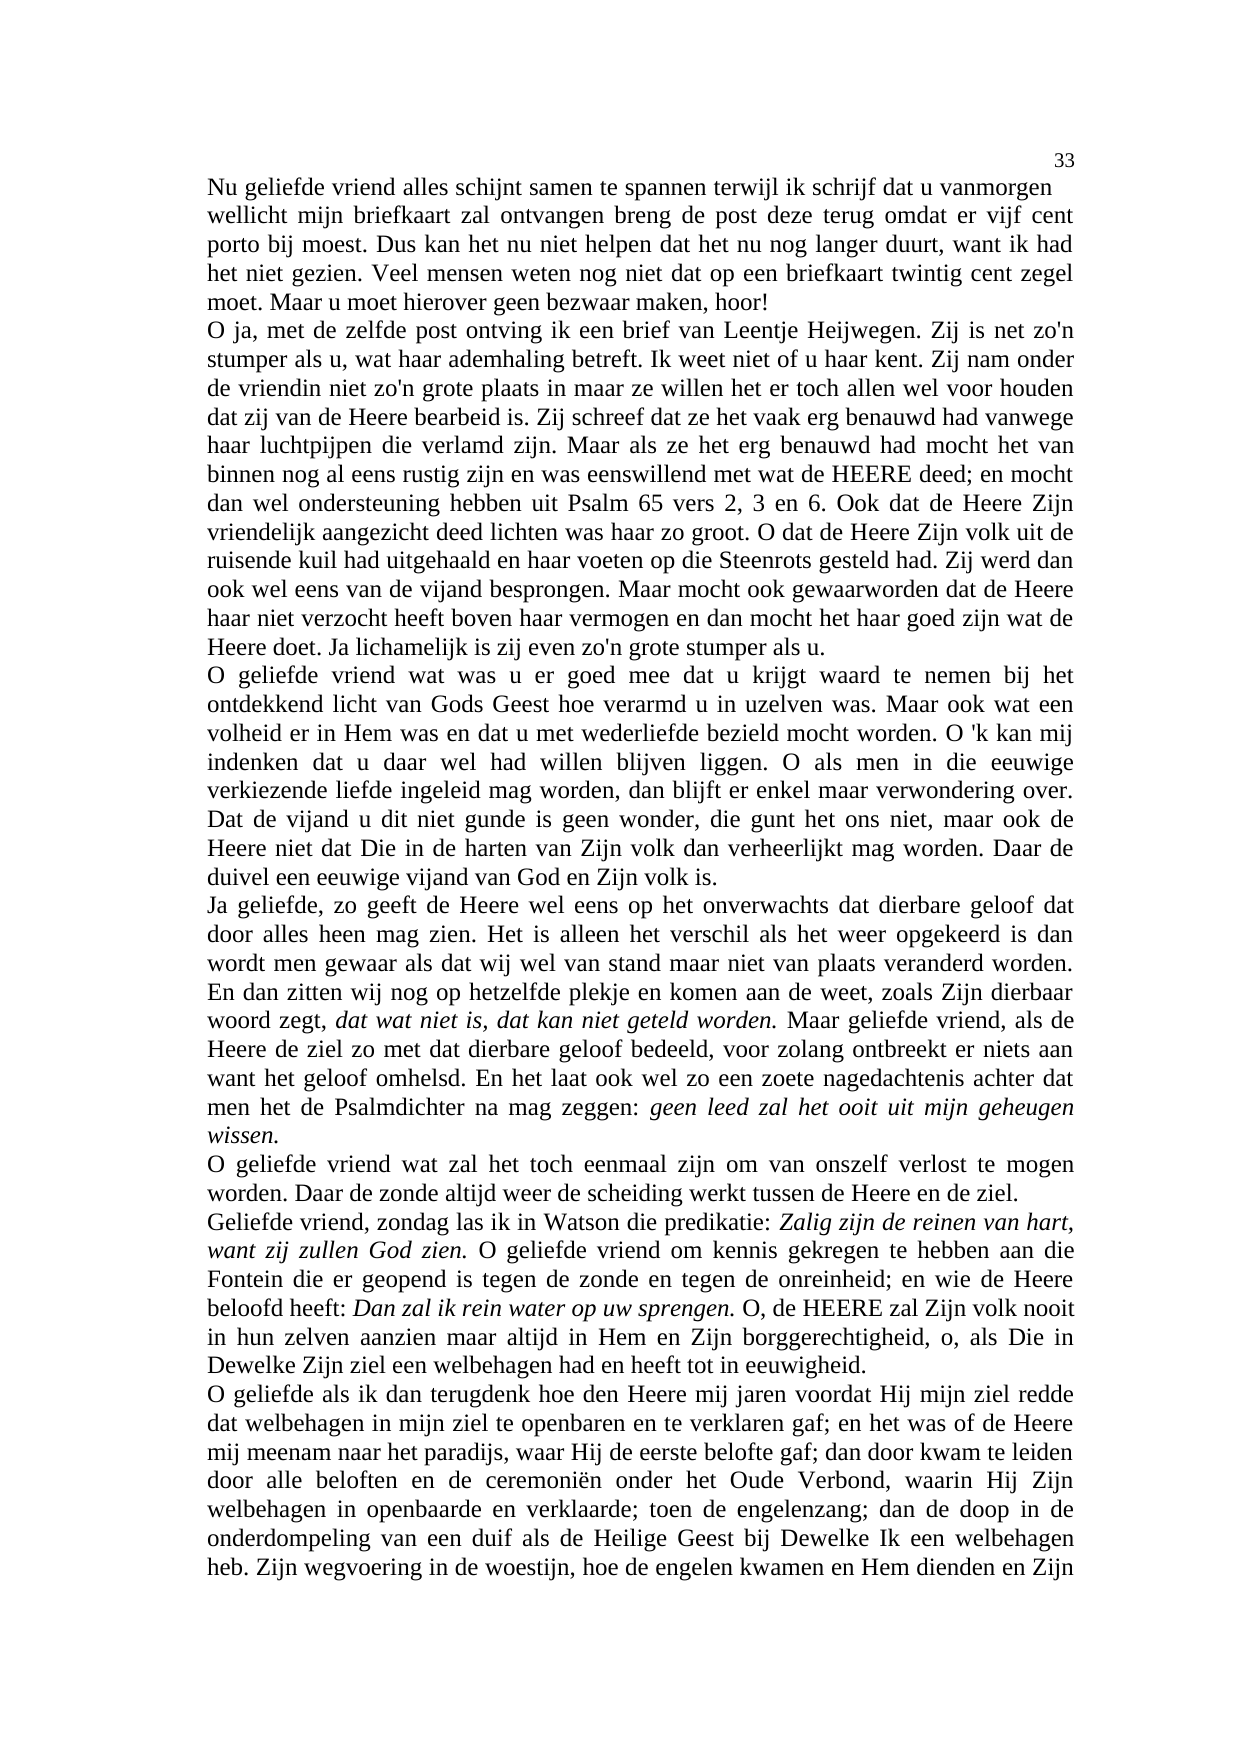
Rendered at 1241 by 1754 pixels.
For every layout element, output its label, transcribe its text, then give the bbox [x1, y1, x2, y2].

text Geliefde vriend, zondag las ik in Watson die predikatie: Zalig zijn de reinen van hart, want zij zullen God zien. O geliefde vriend om kennis gekregen te hebben aan die Fontein die er geopend is tegen de zonde en tegen de onreinheid; en wie de Heere beloofd heeft: Dan zal ik rein water op uw sprengen. O, de HEERE zal Zijn volk nooit in hun zelven aanzien maar altijd in Hem en Zijn borggerechtigheid, o, als Die in Dewelke Zijn ziel een welbehagen had en heeft tot in eeuwigheid. [207, 1207, 1075, 1379]
text O geliefde vriend wat zal het toch eenmaal zijn om van onszelf verlost te mogen worden. Daar de zonde altijd weer de scheiding werkt tussen de Heere en de ziel. [207, 1149, 1075, 1207]
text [207, 1379, 1075, 1581]
text Ja geliefde, zo geeft de Heere wel eens op het onverwachts dat dierbare geloof dat door alles heen mag zien. Het is alleen het verschil als het weer opgekeerd is dan wordt men gewaar als dat wij wel van stand maar niet van plaats veranderd worden. En dan zitten wij nog op hetzelfde plekje en komen aan de weet, zoals Zijn dierbaar woord zegt, dat wat niet is, dat kan niet geteld worden. Maar geliefde vriend, als de Heere de ziel zo met dat dierbare geloof bedeeld, voor zolang ontbreekt er niets aan want het geloof omhelsd. En het laat ook wel zo een zoete nagedachtenis achter dat men het de Psalmdichter na mag zeggen: geen leed zal het ooit uit mijn geheugen wissen. [207, 891, 1075, 1149]
text O geliefde vriend wat was u er goed mee dat u krijgt waard te nemen bij het ontdekkend licht van Gods Geest hoe verarmd u in uzelven was. Maar ook wat een volheid er in Hem was en dat u met wederliefde bezield mocht worden. O 'k kan mij indenken dat u daar wel had willen blijven liggen. O als men in die eeuwige verkiezende liefde ingeleid mag worden, dan blijft er enkel maar verwondering over. Dat de vijand u dit niet gunde is geen wonder, die gunt het ons niet, maar ook de Heere niet dat Die in de harten van Zijn volk dan verheerlijkt mag worden. Daar de duivel een eeuwige vijand van God en Zijn volk is. [207, 661, 1075, 891]
text Nu geliefde vriend alles schijnt samen te spannen terwijl ik schrijf dat u vanmorgen wellicht mijn briefkaart zal ontvangen breng de post deze terug omdat er vijf cent porto bij moest. Dus kan het nu niet helpen dat het nu nog langer duurt, want ik had het niet gezien. Veel mensen weten nog niet dat op een briefkaart twintig cent zegel moet. Maar u moet hierover geen bezwaar maken, hoor! [207, 172, 1075, 316]
text O ja, met de zelfde post ontving ik een brief van Leentje Heijwegen. Zij is net zo'n stumper als u, wat haar ademhaling betreft. Ik weet niet of u haar kent. Zij nam onder de vriendin niet zo'n grote plaats in maar ze willen het er toch allen wel voor houden dat zij van de Heere bearbeid is. Zij schreef dat ze het vaak erg benauwd had vanwege haar luchtpijpen die verlamd zijn. Maar als ze het erg benauwd had mocht het van binnen nog al eens rustig zijn en was eenswillend met wat de HEERE deed; en mocht dan wel ondersteuning hebben uit Psalm 65 vers 2, 3 en 6. Ook dat de Heere Zijn vriendelijk aangezicht deed lichten was haar zo groot. O dat de Heere Zijn volk uit de ruisende kuil had uitgehaald en haar voeten op die Steenrots gesteld had. Zij werd dan ook wel eens van de vijand besprongen. Maar mocht ook gewaarworden dat de Heere haar niet verzocht heeft boven haar vermogen en dan mocht het haar goed zijn wat de Heere doet. Ja lichamelijk is zij even zo'n grote stumper als u. [207, 316, 1075, 661]
